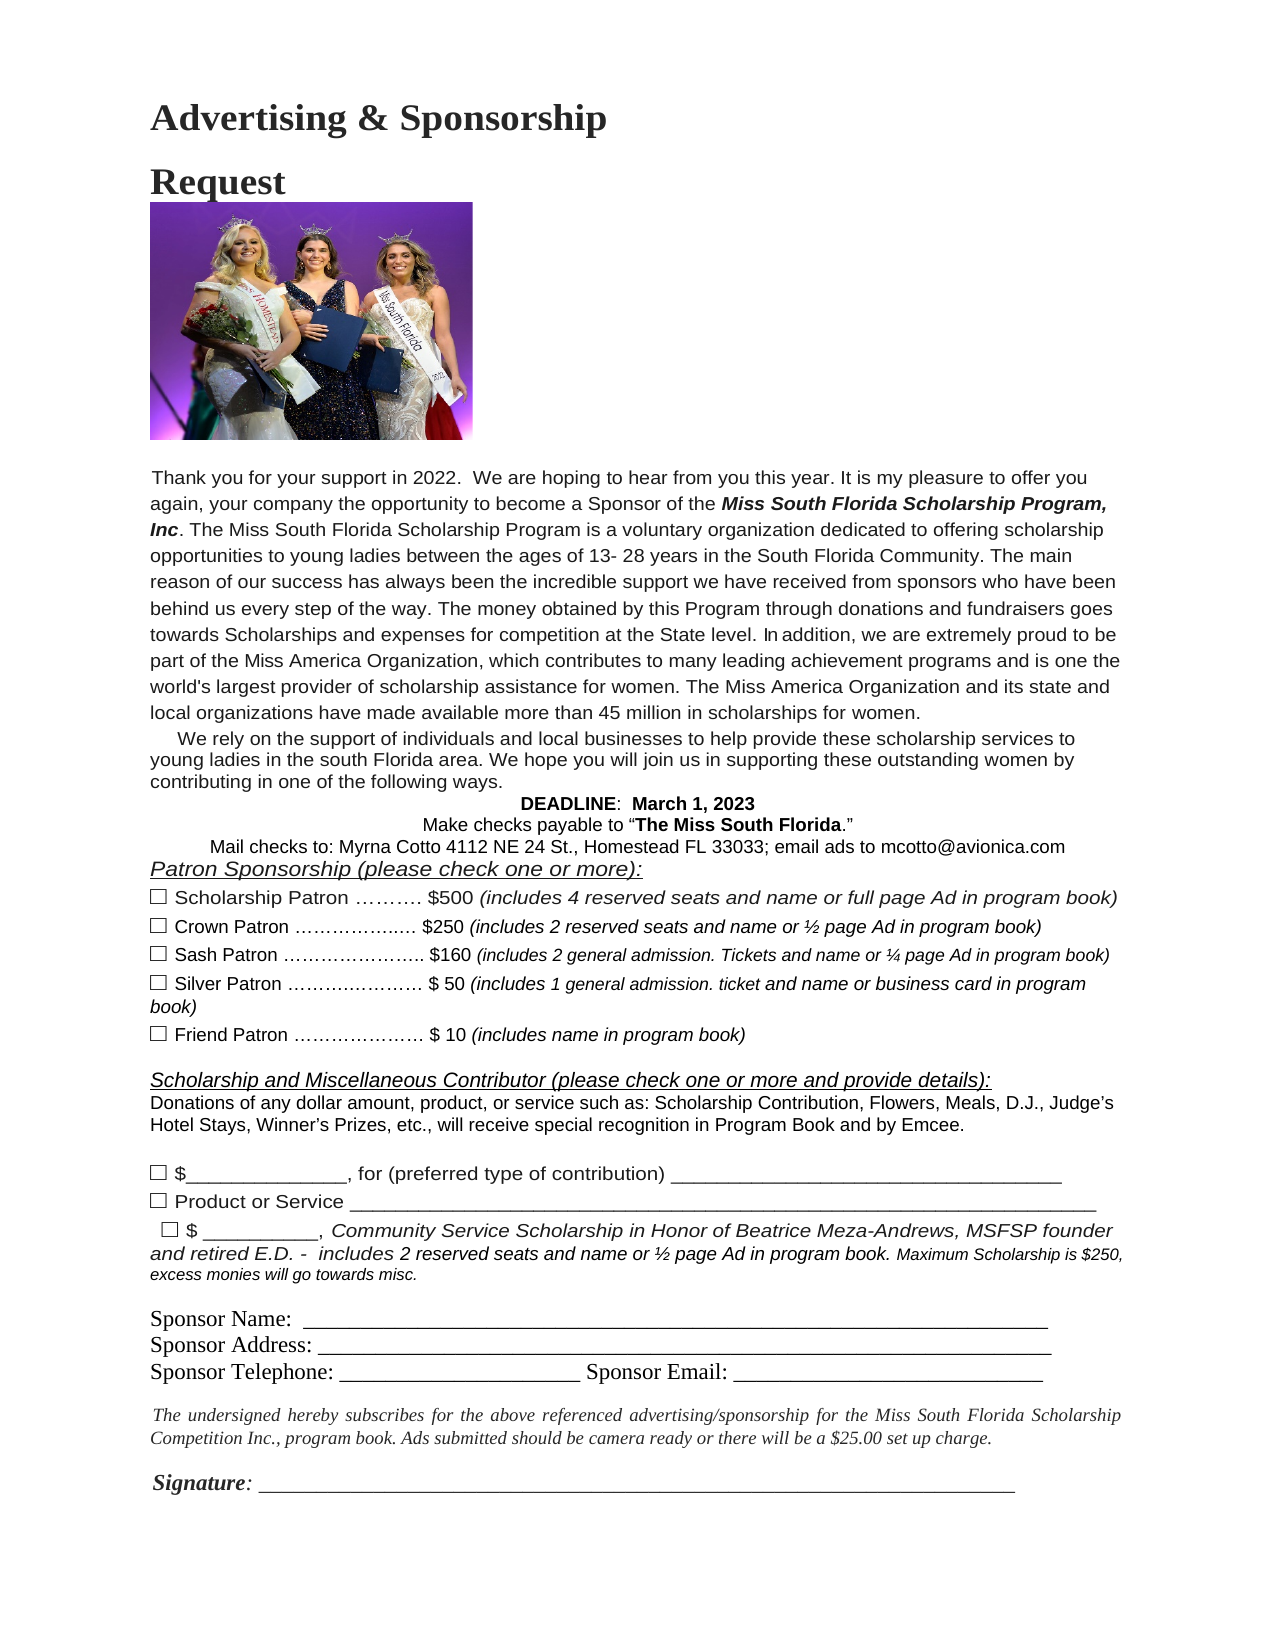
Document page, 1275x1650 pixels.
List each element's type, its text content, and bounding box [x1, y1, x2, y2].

text □ Crown Patron ……………..… $250 (includes 2 reserved seats and name or ½ page Ad in program book) [150, 910, 1125, 938]
text □ Product or Service _________________________________________________________________ [150, 1185, 1125, 1214]
text DEADLINE: March 1, 2023 [150, 792, 1125, 814]
text Sponsor Telephone: _____________________ Sponsor Email: ___________________________ [150, 1358, 1125, 1384]
text The undersigned hereby subscribes for the above referenced advertising/sponsorship for the Miss South Florida Scholarship Competition Inc., program book. Ads submitted should be camera ready or there will be a $25.00 set up charge. [150, 1404, 1125, 1448]
text Patron Sponsorship (please check one or more): [150, 857, 1125, 881]
text Donations of any dollar amount, product, or service such as: Scholarship Contribution, Flowers, Meals, D.J., Judge’s Hotel Stays, Winner’s Prizes, etc., will receive special recognition in Program Book and by Emcee. [150, 1092, 1125, 1135]
text Thank you for your support in 2022. We are hoping to hear from you this year. It is my pleasure to offer you again, your company the opportunity to become a Sponsor of the Miss South Florida Scholarship Program, Inc. The Miss South Florida Scholarship Program is a voluntary organization dedicated to offering scholarship opportunities to young ladies between the ages of 13- 28 years in the South Florida Community. The main reason of our success has always been the incredible support we have received from sponsors who have been behind us every step of the way. The money obtained by this Program through donations and fundraisers goes towards Scholarships and expenses for competition at the State level. In addition, we are extremely proud to be part of the Miss America Organization, which contributes to many leading achievement programs and is one the world's largest provider of scholarship assistance for women. The Miss America Organization and its state and local organizations have made available more than 45 million in scholarships for women. [150, 467, 1125, 723]
text Sponsor Address: ________________________________________________________________ [150, 1331, 1125, 1358]
text □ Sash Patron ………………….. $160 (includes 2 general admission. Tickets and name or ¼ page Ad in program book) [150, 938, 1125, 967]
text We rely on the support of individuals and local businesses to help provide these scholarship services to young ladies in the south Florida area. We hope you will join us in supporting these outstanding women by contributing in one of the following ways. [150, 728, 1125, 792]
text Signature: __________________________________________________________________ [150, 1469, 1125, 1496]
picture [150, 202, 473, 440]
text □ $ __________, Community Service Scholarship in Honor of Beatrice Meza-Andrews, MSFSP founder and retired E.D. - includes 2 reserved seats and name or ½ page Ad in program book. Maximum Scholarship is $250, excess monies will go towards misc. [150, 1214, 1125, 1283]
text □ Scholarship Patron ………. $500 (includes 4 reserved seats and name or full page Ad in program book) [150, 881, 1125, 910]
text Mail checks to: Myrna Cotto 4112 NE 24 St., Homestead FL 33033; email ads to mcotto@avionica.com [150, 835, 1125, 857]
text □ $______________, for (preferred type of contribution) __________________________________ [150, 1156, 1125, 1185]
text Sponsor Name: _________________________________________________________________ [150, 1305, 1125, 1331]
text □ Friend Patron ………………… $ 10 (includes name in program book) [150, 1017, 1125, 1046]
text □ Silver Patron ……….………… $ 50 (includes 1 general admission. ticket and name or business card in program book) [150, 967, 1125, 1017]
text Scholarship and Miscellaneous Contributor (please check one or more and provide details): [150, 1068, 1125, 1092]
text Make checks payable to “The Miss South Florida.” [150, 814, 1125, 835]
